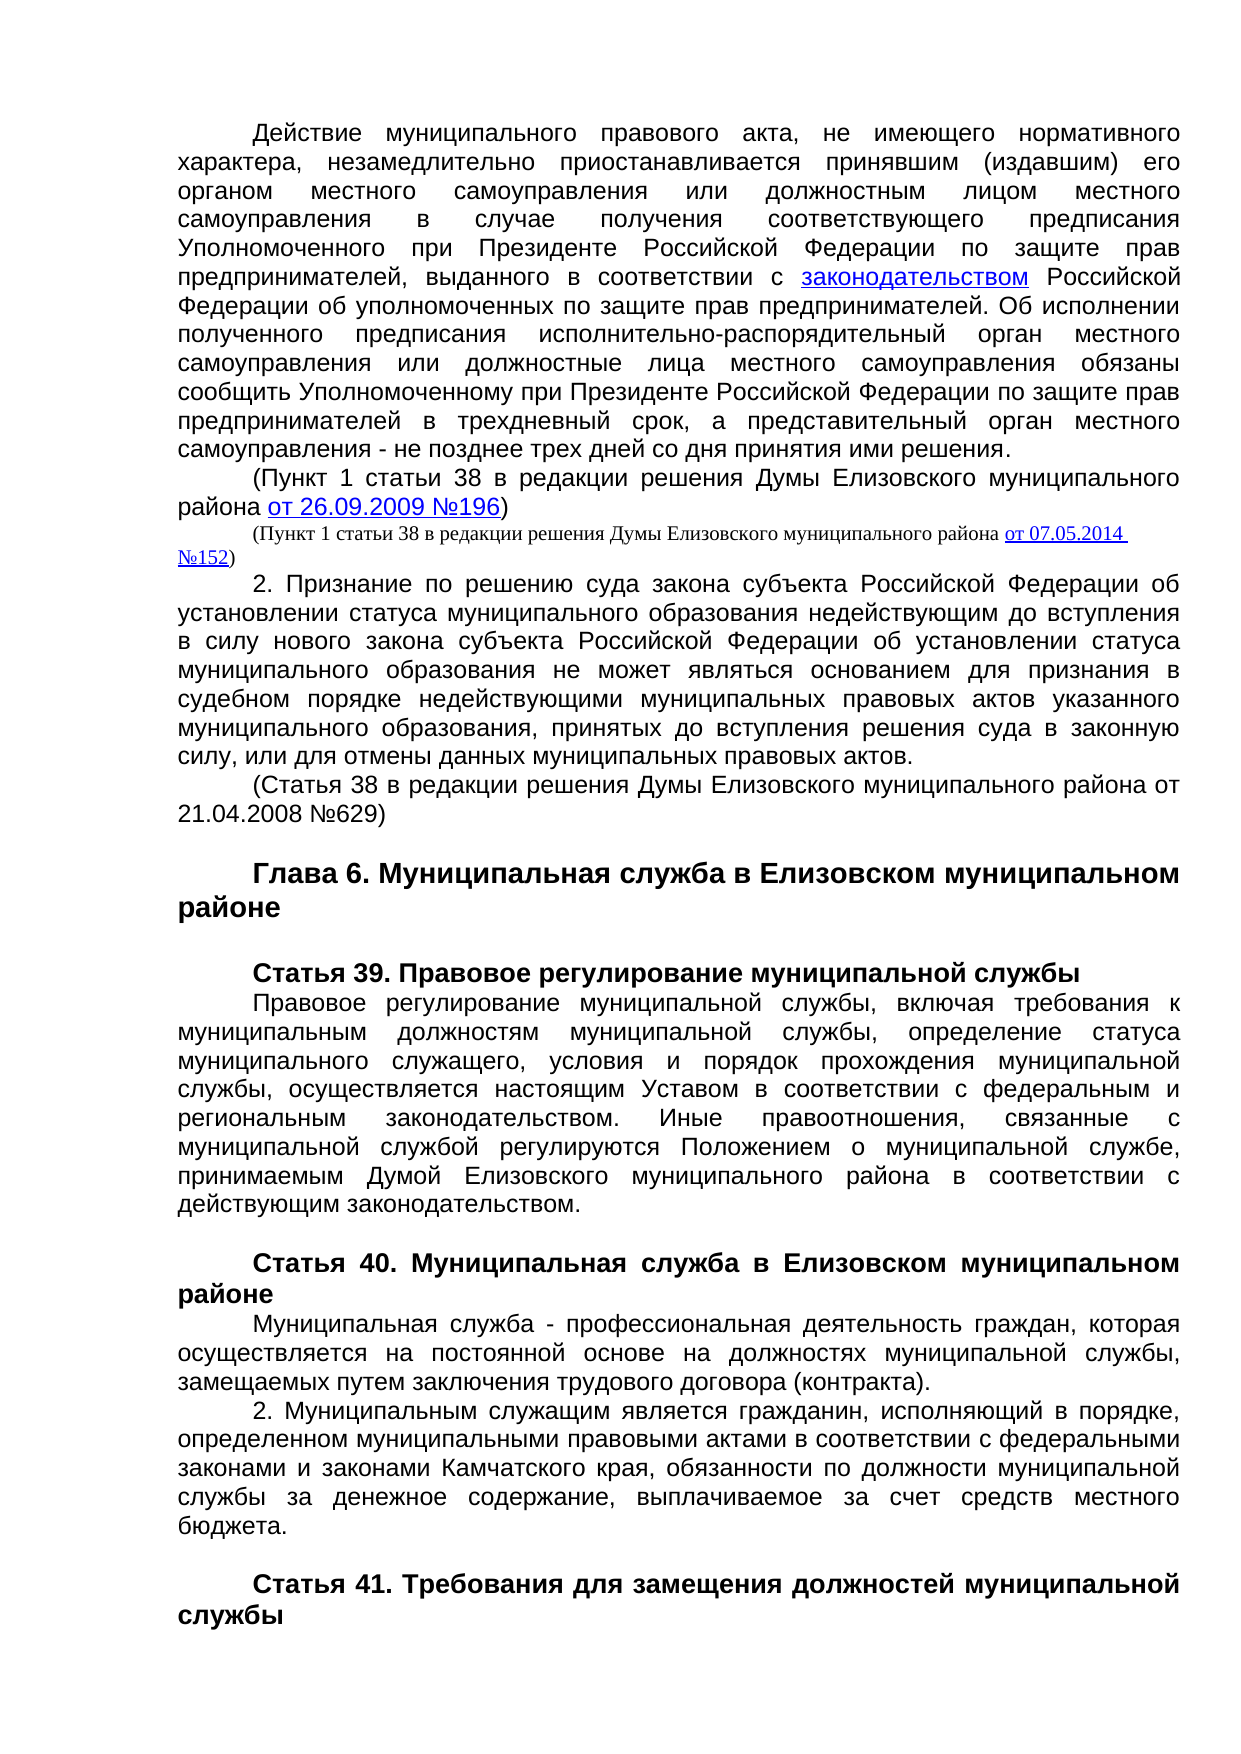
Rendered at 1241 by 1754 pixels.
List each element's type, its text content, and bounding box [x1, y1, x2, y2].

text Действие муниципального правового акта, не имеющего нормативного характера, незамедлительно приостанавливается принявшим (издавшим) его органом местного самоуправления или должностным лицом местного самоуправления в случае получения соответствующего предписания Уполномоченного при Президенте Российской Федерации по защите прав предпринимателей, выданного в соответствии с законодательством Российской Федерации об уполномоченных по защите прав предпринимателей. Об исполнении полученного предписания исполнительно-распорядительный орган местного самоуправления или должностные лица местного самоуправления обязаны сообщить Уполномоченному при Президенте Российской Федерации по защите прав предпринимателей в трехдневный срок, а представительный орган местного самоуправления - не позднее трех дней со дня принятия ими решения. [177, 118, 1181, 463]
text (Пункт 1 статьи 38 в редакции решения Думы Елизовского муниципального района от 26.09.2009 №196) [177, 463, 1181, 521]
text Статья 39. Правовое регулирование муниципальной службы [177, 957, 1181, 988]
text Глава 6. Муниципальная служба в Елизовском муниципальном районе [177, 856, 1181, 923]
text 2. Признание по решению суда закона субъекта Российской Федерации об установлении статуса муниципального образования недействующим до вступления в силу нового закона субъекта Российской Федерации об установлении статуса муниципального образования не может являться основанием для признания в судебном порядке недействующими муниципальных правовых актов указанного муниципального образования, принятых до вступления решения суда в законную силу, или для отмены данных муниципальных правовых актов. [177, 569, 1181, 770]
text Статья 41. Требования для замещения должностей муниципальной службы [177, 1568, 1181, 1631]
text (Пункт 1 статьи 38 в редакции решения Думы Елизовского муниципального района от 07.05.2014 №152) [177, 521, 1181, 569]
text Муниципальная служба - профессиональная деятельность граждан, которая осуществляется на постоянной основе на должностях муниципальной службы, замещаемых путем заключения трудового договора (контракта). [177, 1309, 1181, 1396]
text Статья 40. Муниципальная служба в Елизовском муниципальном районе [177, 1247, 1181, 1309]
text Правовое регулирование муниципальной службы, включая требования к муниципальным должностям муниципальной службы, определение статуса муниципального служащего, условия и порядок прохождения муниципальной службы, осуществляется настоящим Уставом в соответствии с федеральным и региональным законодательством. Иные правоотношения, связанные с муниципальной службой регулируются Положением о муниципальной службе, принимаемым Думой Елизовского муниципального района в соответствии с действующим законодательством. [177, 988, 1181, 1218]
text (Статья 38 в редакции решения Думы Елизовского муниципального района от 21.04.2008 №629) [177, 770, 1181, 827]
text 2. Муниципальным служащим является гражданин, исполняющий в порядке, определенном муниципальными правовыми актами в соответствии с федеральными законами и законами Камчатского края, обязанности по должности муниципальной службы за денежное содержание, выплачиваемое за счет средств местного бюджета. [177, 1396, 1181, 1539]
